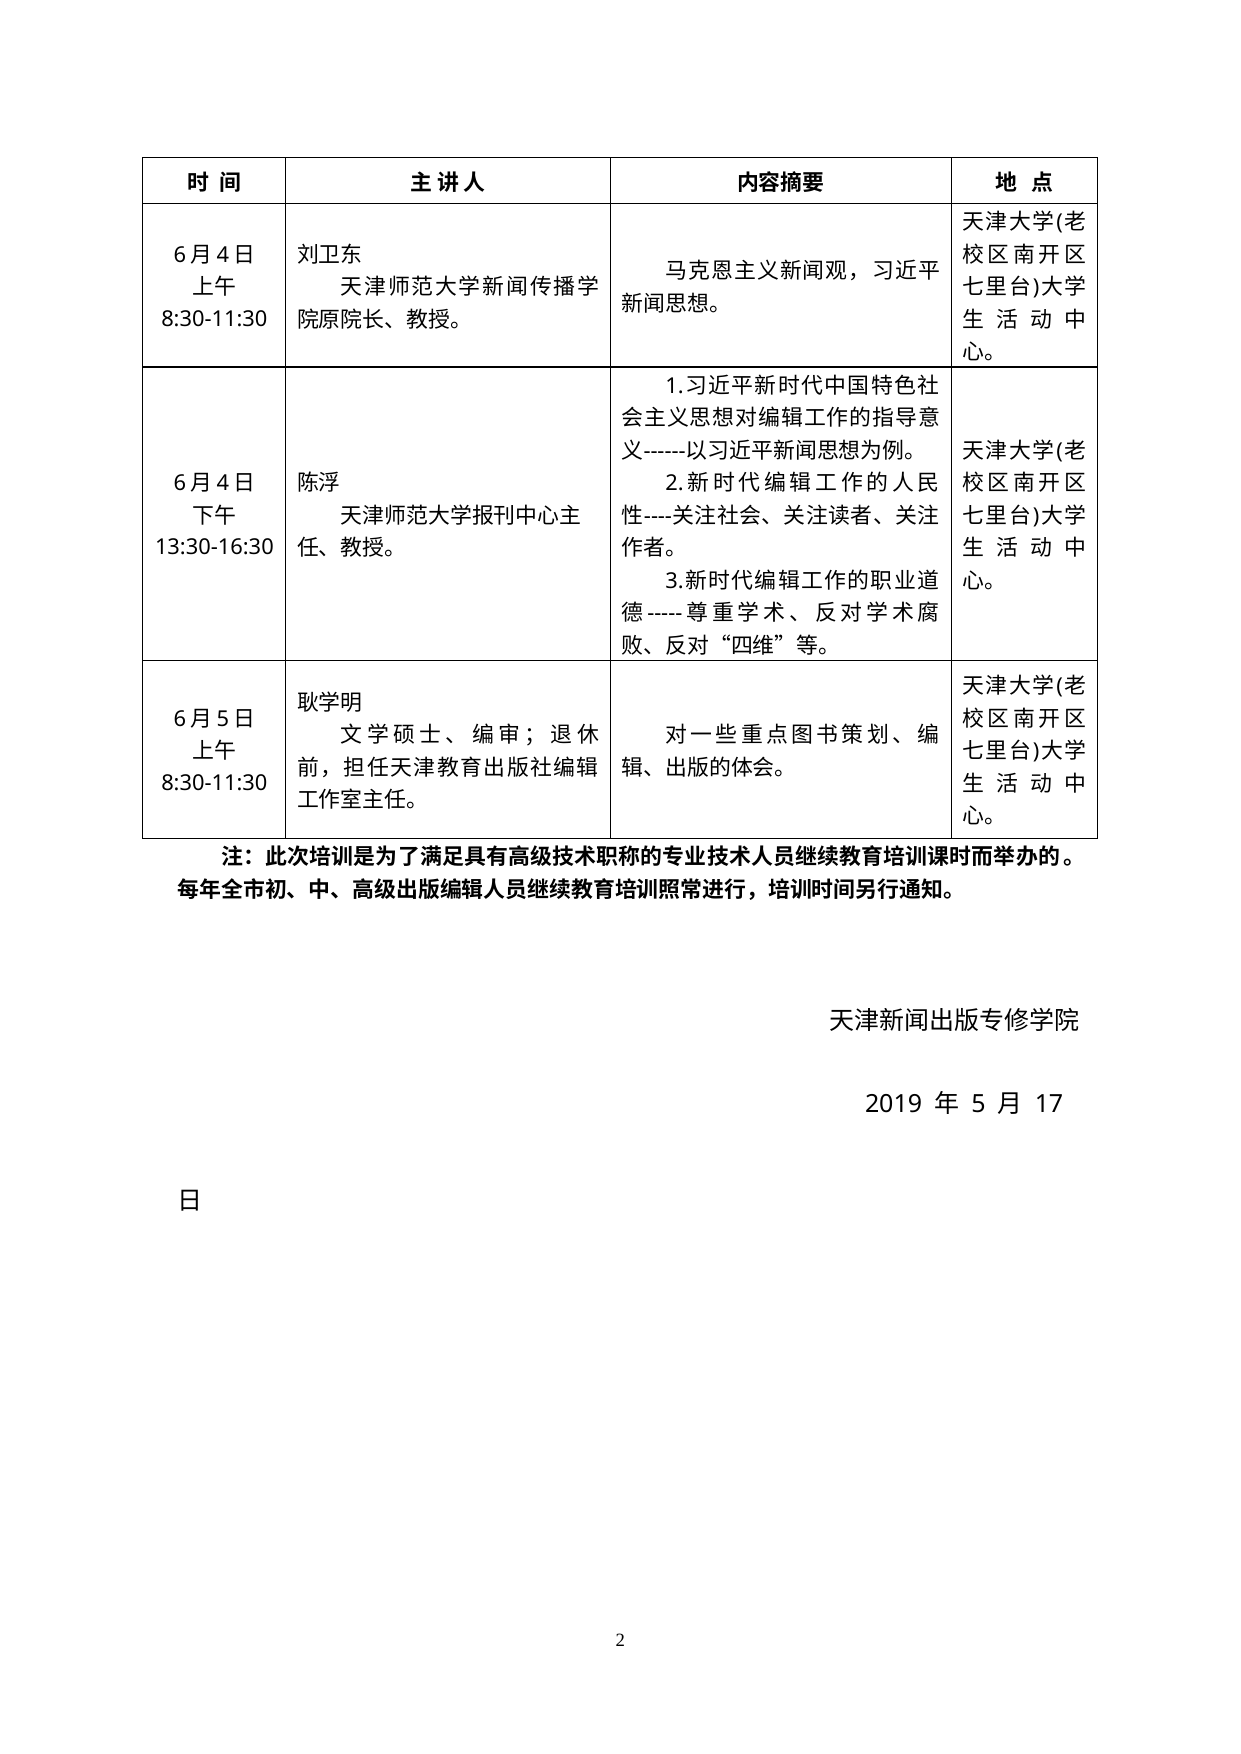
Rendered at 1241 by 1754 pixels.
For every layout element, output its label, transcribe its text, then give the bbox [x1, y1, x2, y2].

text 2019年5月17日 [177, 1069, 1063, 1231]
table_cell 1.习近平新时代中国特色社会主义思想对编辑工作的指导意义------以习近平新闻思想为例。 2.新时代编辑工作的人民性----关注社会、关注读者、关注作者。 3.新时代编辑工作的职业道德-----尊重学术、反对学术腐败、反对“四维”等。 [611, 368, 951, 660]
table_cell 耿学明 文学硕士、编审；退休前，担任天津教育出版社编辑工作室主任。 [286, 661, 610, 838]
table_header 地 点 [952, 158, 1097, 203]
table_cell 6月4日 下午 13:30-16:30 [143, 368, 285, 660]
table_header 时 间 [143, 158, 285, 203]
table_cell 刘卫东 天津师范大学新闻传播学院原院长、教授。 [286, 204, 610, 366]
text 注：此次培训是为了满足具有高级技术职称的专业技术人员继续教育培训课时而举办的。每年全市初、中、高级出版编辑人员继续教育培训照常进行，培训时间另行通知。 [177, 839, 1063, 904]
table_cell 马克恩主义新闻观，习近平新闻思想。 [611, 204, 951, 366]
table_cell 陈浮 天津师范大学报刊中心主任、教授。 [286, 368, 610, 660]
table_header 主 讲 人 [286, 158, 610, 203]
table_cell 6月4日 上午 8:30-11:30 [143, 204, 285, 366]
table_header 内容摘要 [611, 158, 951, 203]
table_cell 天津大学(老校区南开区七里台)大学生活动中心。 [952, 204, 1097, 366]
table_cell 对一些重点图书策划、编辑、出版的体会。 [611, 661, 951, 838]
table_cell 天津大学(老校区南开区七里台)大学生活动中心。 [952, 368, 1097, 660]
table_cell 天津大学(老校区南开区七里台)大学生活动中心。 [952, 661, 1097, 838]
table_cell 6月5日 上午 8:30-11:30 [143, 661, 285, 838]
text 天津新闻出版专修学院 [177, 986, 1079, 1051]
